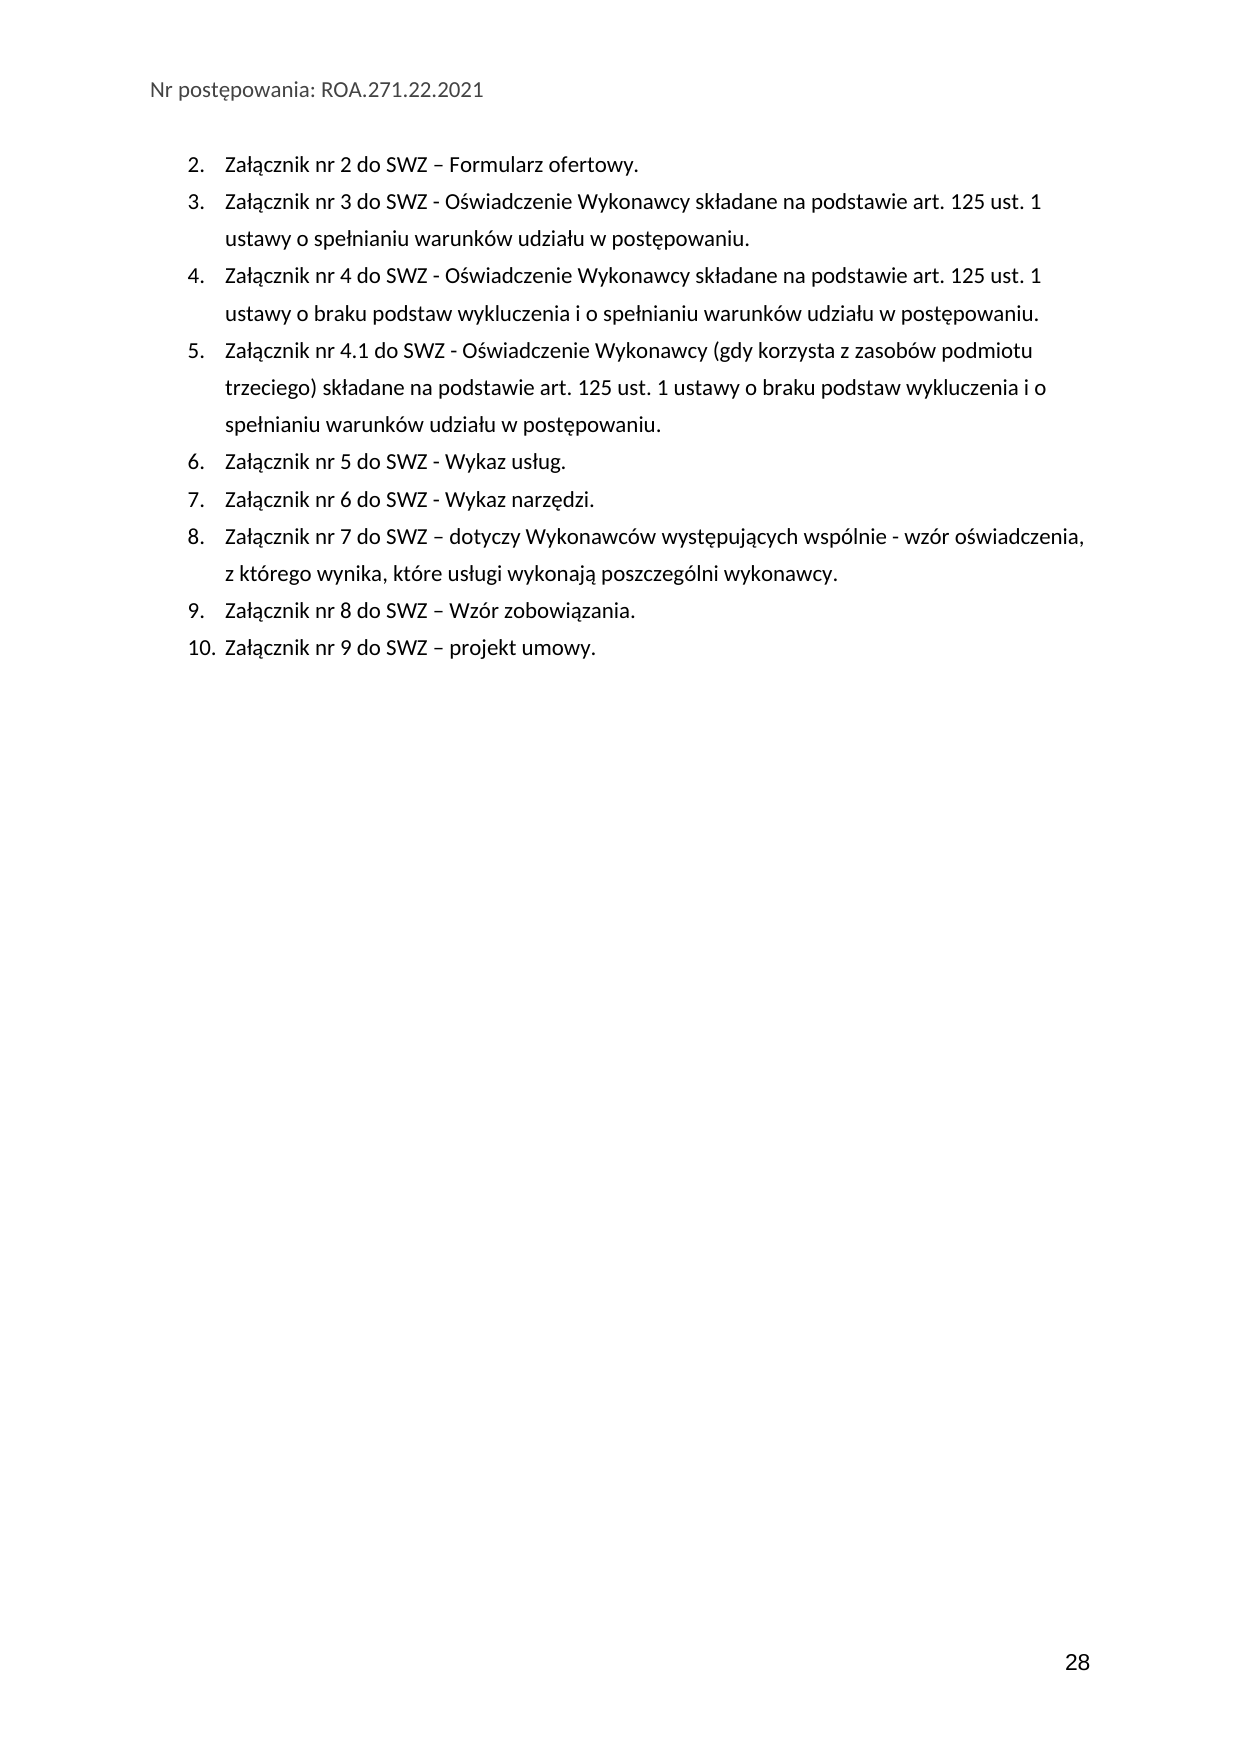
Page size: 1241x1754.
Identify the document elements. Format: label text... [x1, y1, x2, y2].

list Załącznik nr 6 do SWZ - Wykaz narzędzi. [187, 485, 1090, 513]
list Załącznik nr 5 do SWZ - Wykaz usług. [187, 447, 1090, 476]
list Załącznik nr 2 do SWZ – Formularz ofertowy. [187, 150, 1090, 178]
list Załącznik nr 9 do SWZ – projekt umowy. [187, 633, 1090, 661]
list Załącznik nr 3 do SWZ - Oświadczenie Wykonawcy składane na podstawie art. 125 ust. 1 ustawy o spełnianiu warunków udziału w postępowaniu. [187, 187, 1090, 252]
list Załącznik nr 4.1 do SWZ - Oświadczenie Wykonawcy (gdy korzysta z zasobów podmiotu trzeciego) składane na podstawie art. 125 ust. 1 ustawy o braku podstaw wykluczenia i o spełnianiu warunków udziału w postępowaniu. [187, 336, 1090, 438]
list Załącznik nr 7 do SWZ – dotyczy Wykonawców występujących wspólnie - wzór oświadczenia, z którego wynika, które usługi wykonają poszczególni wykonawcy. [187, 522, 1090, 587]
list Załącznik nr 4 do SWZ - Oświadczenie Wykonawcy składane na podstawie art. 125 ust. 1 ustawy o braku podstaw wykluczenia i o spełnianiu warunków udziału w postępowaniu. [187, 262, 1090, 327]
list Załącznik nr 8 do SWZ – Wzór zobowiązania. [187, 596, 1090, 624]
